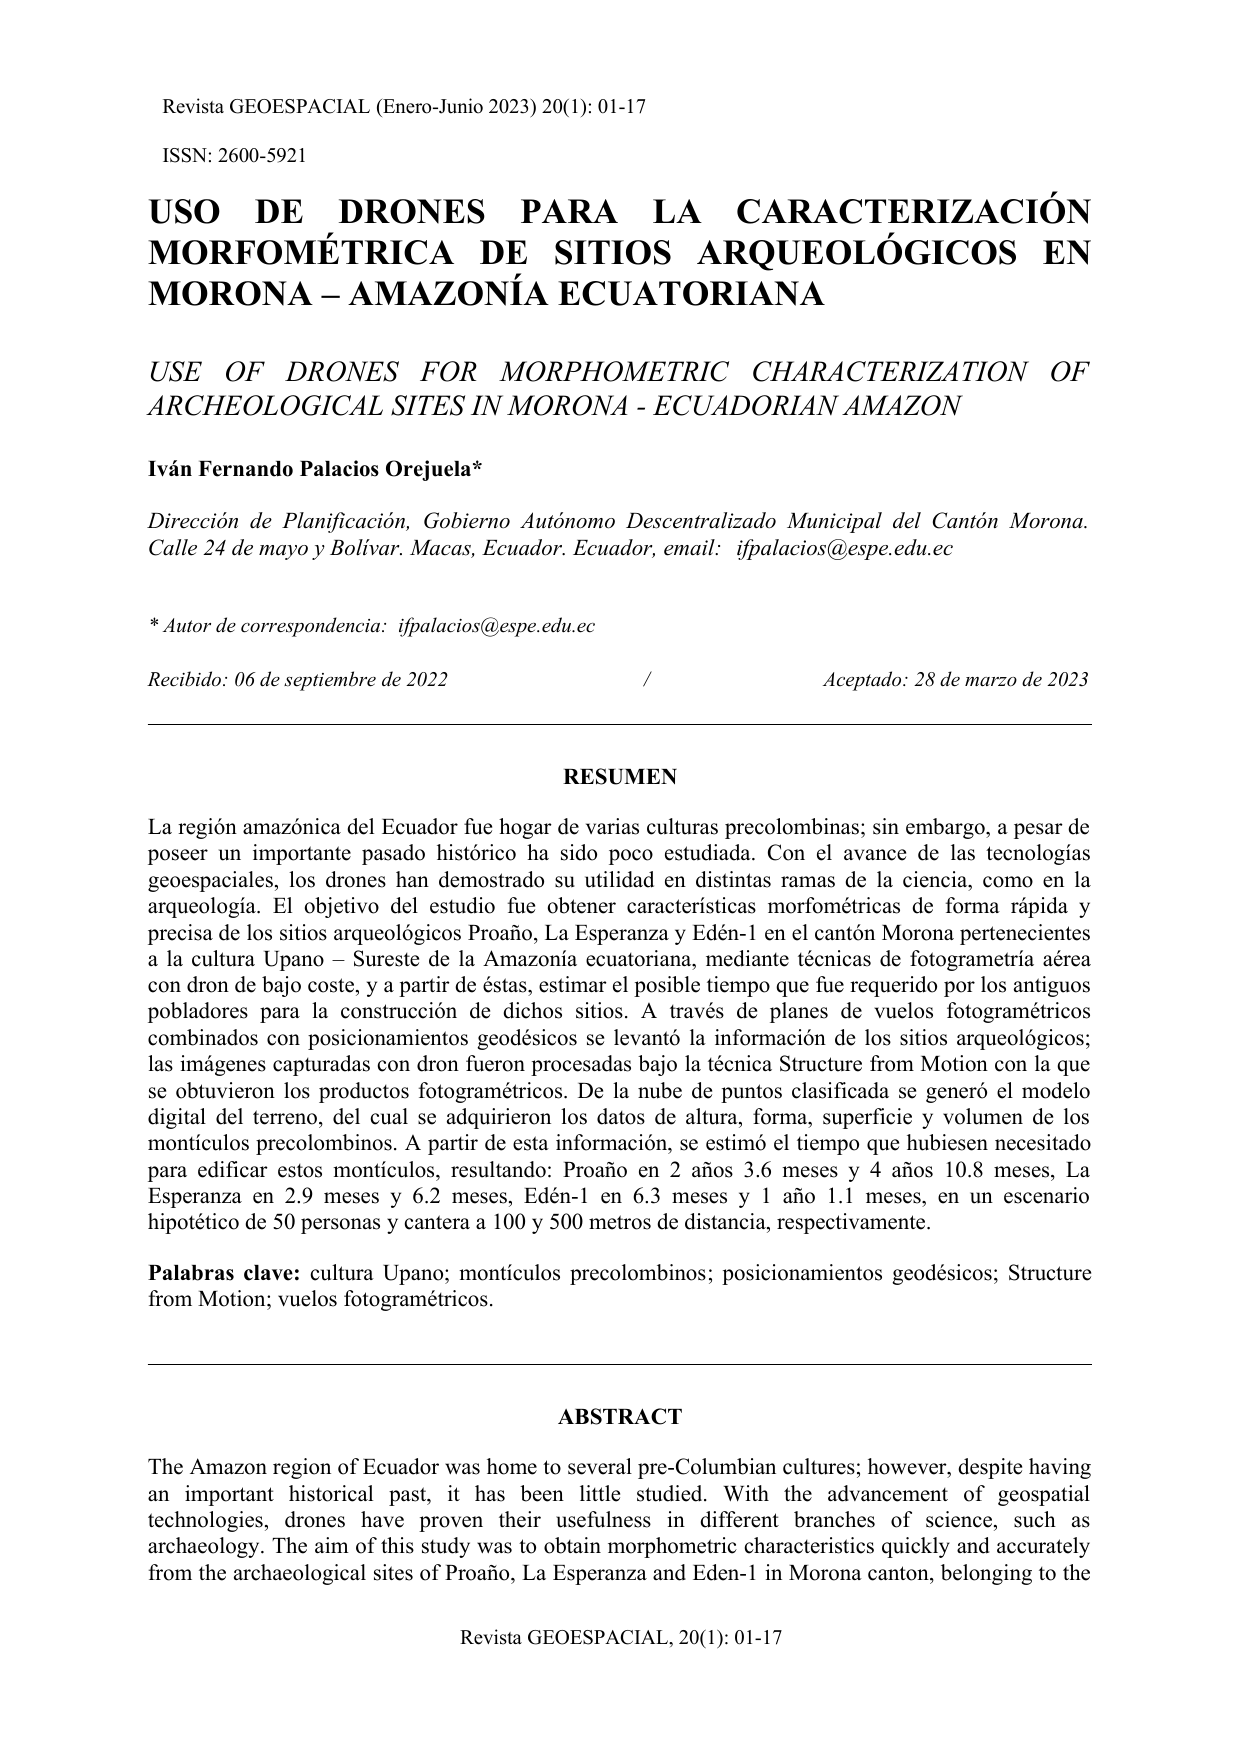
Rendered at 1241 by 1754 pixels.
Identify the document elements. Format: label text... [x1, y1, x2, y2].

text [148, 1453, 1092, 1585]
text USE OF DRONES FOR MORPHOMETRIC CHARACTERIZATION OF ARCHEOLOGICAL SITES IN MORONA - ECUADORIAN AMAZON [148, 354, 1092, 421]
text ABSTRACT [148, 1365, 1092, 1429]
text La región amazónica del Ecuador fue hogar de varias culturas precolombinas; sin embargo, a pesar de poseer un importante pasado histórico ha sido poco estudiada. Con el avance de las tecnologías geoespaciales, los drones han demostrado su utilidad en distintas ramas de la ciencia, como en la arqueología. El objetivo del estudio fue obtener características morfométricas de forma rápida y precisa de los sitios arqueológicos Proaño, La Esperanza y Edén-1 en el cantón Morona pertenecientes a la cultura Upano – Sureste de la Amazonía ecuatoriana, mediante técnicas de fotogrametría aérea con dron de bajo coste, y a partir de éstas, estimar el posible tiempo que fue requerido por los antiguos pobladores para la construcción de dichos sitios. A través de planes de vuelos fotogramétricos combinados con posicionamientos geodésicos se levantó la información de los sitios arqueológicos; las imágenes capturadas con dron fueron procesadas bajo la técnica Structure from Motion con la que se obtuvieron los productos fotogramétricos. De la nube de puntos clasificada se generó el modelo digital del terreno, del cual se adquirieron los datos de altura, forma, superficie y volumen de los montículos precolombinos. A partir de esta información, se estimó el tiempo que hubiesen necesitado para edificar estos montículos, resultando: Proaño en 2 años 3.6 meses y 4 años 10.8 meses, La Esperanza en 2.9 meses y 6.2 meses, Edén-1 en 6.3 meses y 1 año 1.1 meses, en un escenario hipotético de 50 personas y cantera a 100 y 500 metros de distancia, respectivamente. [148, 813, 1092, 1235]
text Recibido: 06 de septiembre de 2022 / Aceptado: 28 de marzo de 2023 [148, 667, 1092, 691]
text Palabras clave: cultura Upano; montículos precolombinos; posicionamientos geodésicos; Structure from Motion; vuelos fotogramétricos. [148, 1259, 1092, 1312]
text Iván Fernando Palacios Orejuela* [148, 455, 1092, 481]
text * Autor de correspondencia: ifpalacios@espe.edu.ec [148, 613, 1092, 637]
text USO DE DRONES PARA LA CARACTERIZACIÓN MORFOMÉTRICA DE SITIOS ARQUEOLÓGICOS EN MORONA – AMAZONÍA ECUATORIANA [148, 191, 1092, 313]
text RESUMEN [148, 725, 1092, 789]
text Dirección de Planificación, Gobierno Autónomo Descentralizado Municipal del Cantón Morona. Calle 24 de mayo y Bolívar. Macas, Ecuador. Ecuador, email: ifpalacios@espe.edu.ec [148, 507, 1092, 560]
